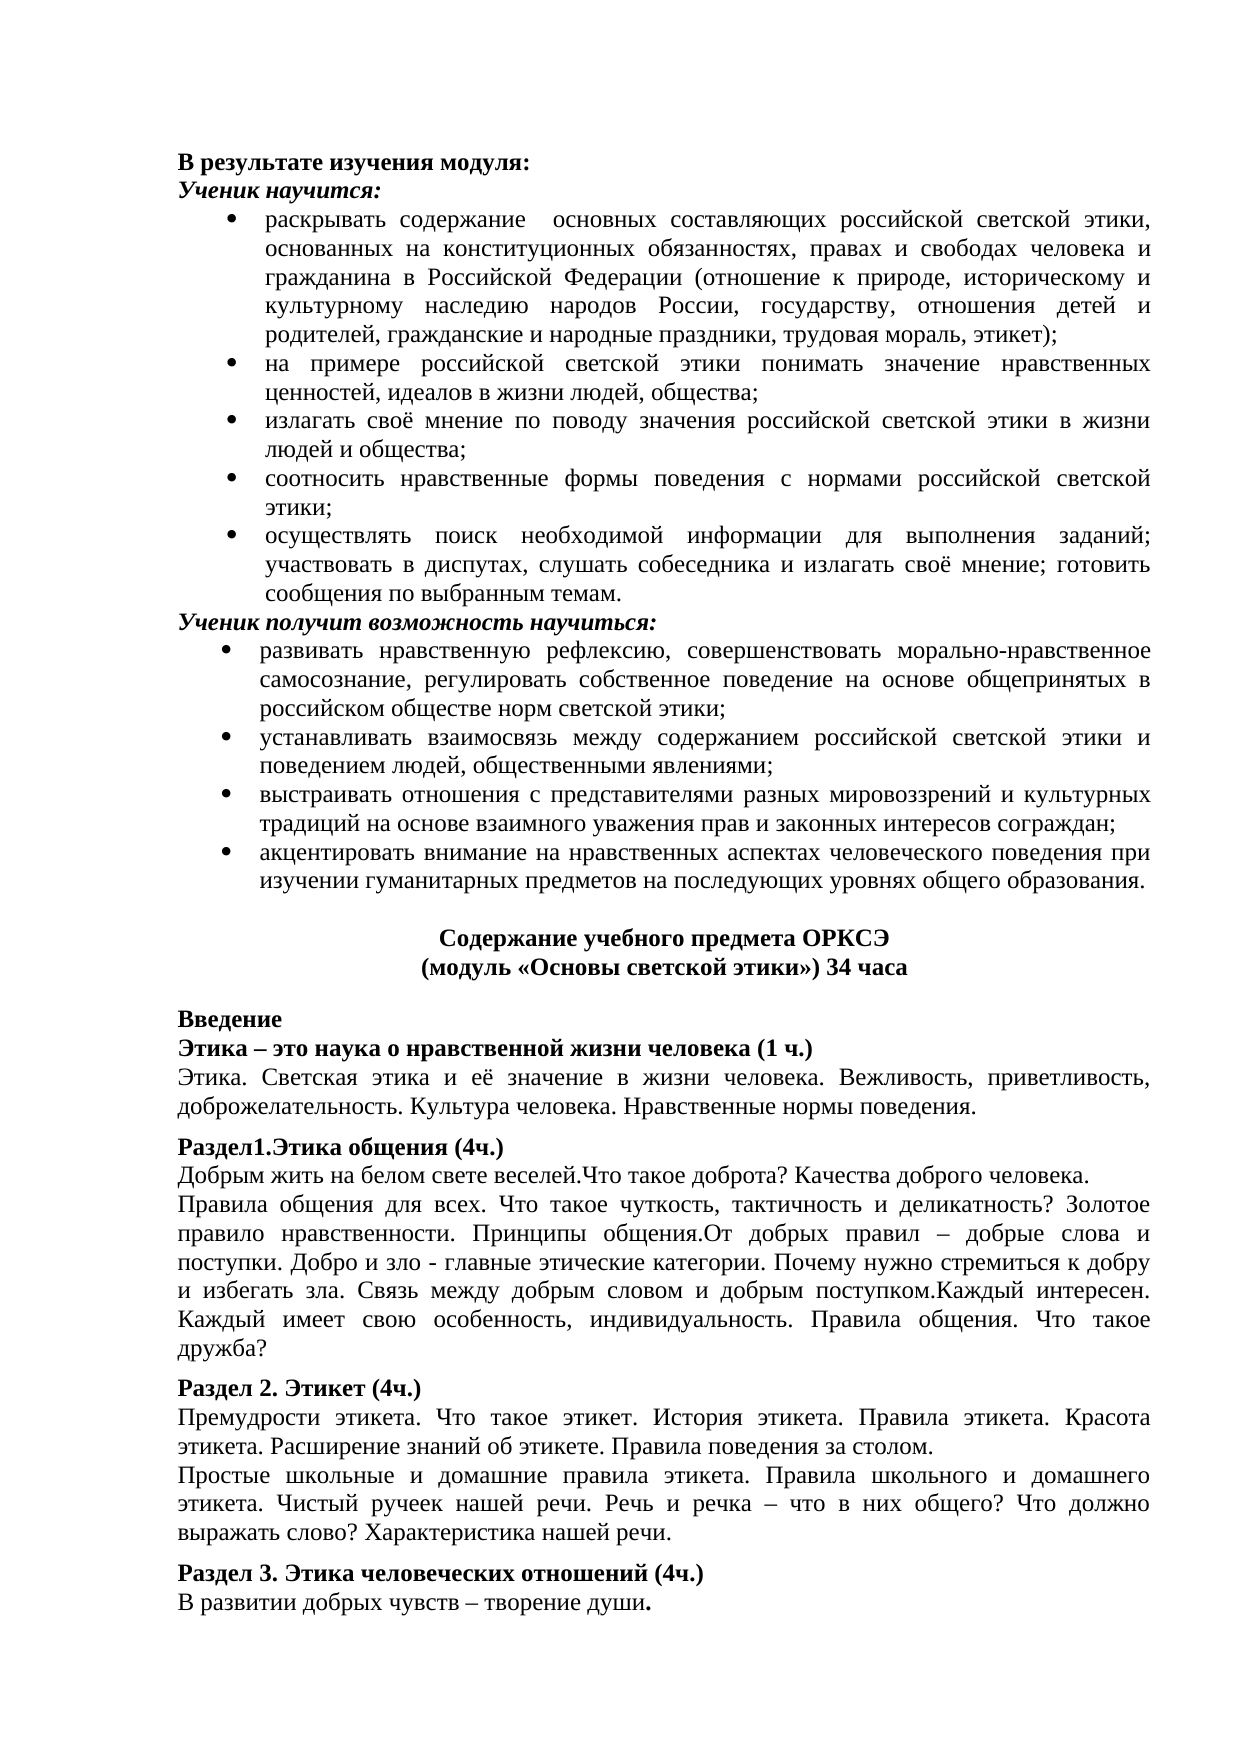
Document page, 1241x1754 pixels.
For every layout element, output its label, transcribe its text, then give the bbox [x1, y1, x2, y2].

text Премудрости этикета. Что такое этикет. История этикета. Правила этикета. Красота этикета. Расширение знаний об этикете. Правила поведения за столом. [177, 1402, 1152, 1460]
list развивать нравственную рефлексию, совершенствовать морально-нравственное самосознание, регулировать собственное поведение на основе общепринятых в российском обществе норм светской этики; [222, 636, 1152, 722]
list устанавливать взаимосвязь между содержанием российской светской этики и поведением людей, общественными явлениями; [222, 722, 1152, 779]
text Раздел 3. Этика человеческих отношений (4ч.) [177, 1558, 1152, 1587]
list выстраивать отношения с представителями разных мировоззрений и культурных традиций на основе взаимного уважения прав и законных интересов сограждан; [222, 779, 1152, 837]
list осуществлять поиск необходимой информации для выполнения заданий; участвовать в диспутах, слушать собеседника и излагать своё мнение; готовить сообщения по выбранным темам. [227, 521, 1152, 607]
text Ученик научится: [177, 176, 1152, 204]
text Правила общения для всех. Что такое чуткость, тактичность и деликатность? Золотое правило нравственности. Принципы общения.От добрых правил – добрые слова и поступки. Добро и зло - главные этические категории. Почему нужно стремиться к добру и избегать зла. Связь между добрым словом и добрым поступком.Каждый интересен. Каждый имеет свою особенность, индивидуальность. Правила общения. Что такое дружба? [177, 1189, 1152, 1362]
text Содержание учебного предмета ОРКСЭ [177, 923, 1152, 952]
text Введение [177, 1004, 1152, 1033]
text Этика – это наука о нравственной жизни человека (1 ч.) [177, 1033, 1152, 1062]
list раскрывать содержание основных составляющих российской светской этики, основанных на конституционных обязанностях, правах и свободах человека и гражданина в Российской Федерации (отношение к природе, историческому и культурному наследию народов России, государству, отношения детей и родителей, гражданские и народные праздники, трудовая мораль, этикет); [227, 204, 1152, 348]
list соотносить нравственные формы поведения с нормами российской светской этики; [227, 463, 1152, 521]
text В развитии добрых чувств – творение души. [177, 1587, 1152, 1616]
text Этика. Светская этика и её значение в жизни человека. Вежливость, приветливость, доброжелательность. Культура человека. Нравственные нормы поведения. [177, 1062, 1152, 1119]
text В результате изучения модуля: [177, 147, 1152, 176]
text (модуль «Основы светской этики») 34 часа [177, 952, 1152, 981]
text Ученик получит возможность научиться: [177, 607, 1152, 636]
list на примере российской светской этики понимать значение нравственных ценностей, идеалов в жизни людей, общества; [227, 348, 1152, 406]
text Раздел1.Этика общения (4ч.) [177, 1132, 1152, 1160]
list излагать своё мнение по поводу значения российской светской этики в жизни людей и общества; [227, 406, 1152, 463]
list акцентировать внимание на нравственных аспектах человеческого поведения при изучении гуманитарных предметов на последующих уровнях общего образования. [222, 837, 1152, 894]
text Раздел 2. Этикет (4ч.) [177, 1373, 1152, 1402]
text Простые школьные и домашние правила этикета. Правила школьного и домашнего этикета. Чистый ручеек нашей речи. Речь и речка – что в них общего? Что должно выражать слово? Характеристика нашей речи. [177, 1460, 1152, 1546]
text Добрым жить на белом свете веселей.Что такое доброта? Качества доброго человека. [177, 1160, 1152, 1189]
